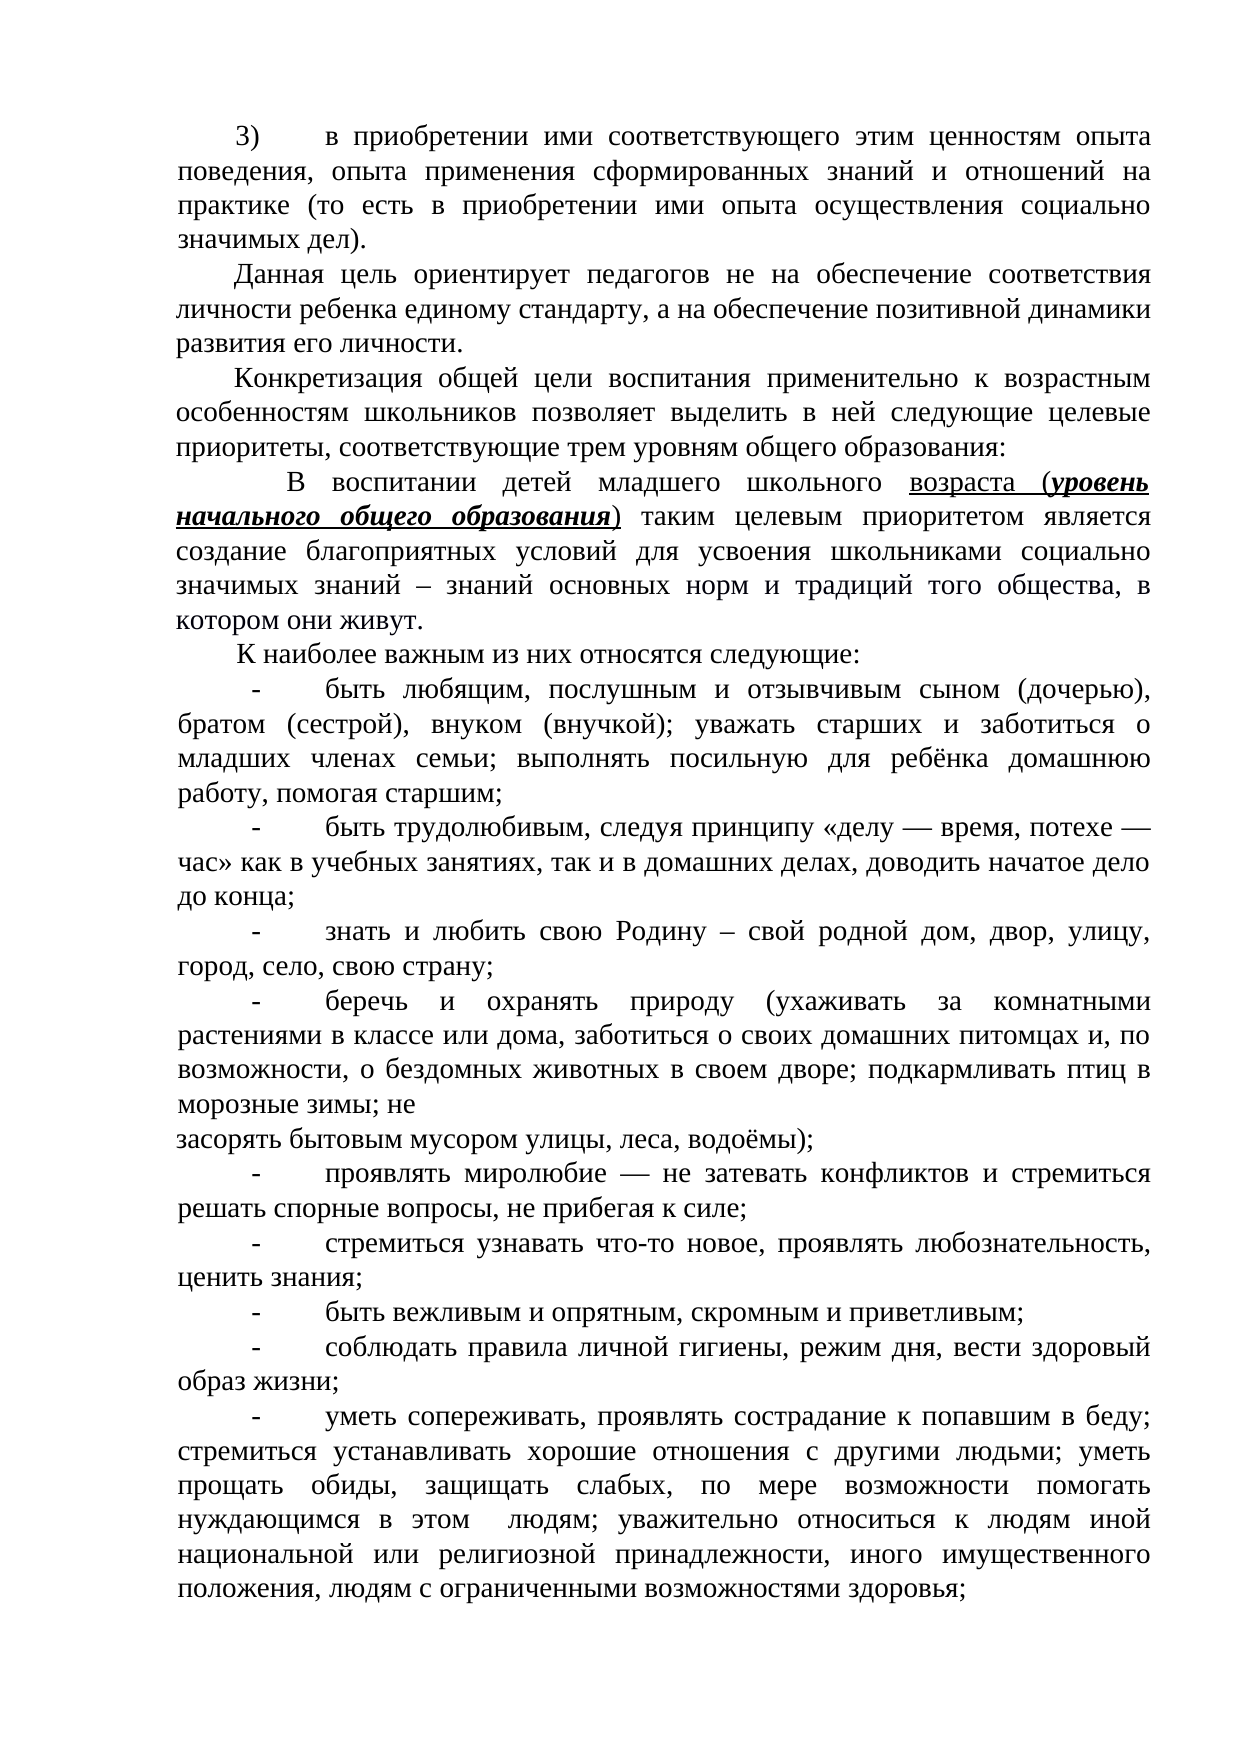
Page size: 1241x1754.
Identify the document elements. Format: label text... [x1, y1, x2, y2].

list уметь сопереживать, проявлять сострадание к попавшим в беду; стремиться устанавливать хорошие отношения с другими людьми; уметь прощать обиды, защищать слабых, по мере возможности помогать нуждающимся в этом людям; уважительно относиться к людям иной национальной или религиозной принадлежности, иного имущественного положения, людям с ограниченными возможностями здоровья; [177, 1398, 1152, 1604]
list проявлять миролюбие — не затевать конфликтов и стремиться решать спорные вопросы, не прибегая к силе; [177, 1156, 1152, 1224]
list беречь и охранять природу (ухаживать за комнатными растениями в классе или дома, заботиться о своих домашних питомцах и, по возможности, о бездомных животных в своем дворе; подкармливать птиц в морозные зимы; не [177, 983, 1152, 1119]
list быть вежливым и опрятным, скромным и приветливым; [177, 1294, 1152, 1328]
list в приобретении ими соответствующего этим ценностям опыта поведения, опыта применения сформированных знаний и отношений на практике (то есть в приобретении ими опыта осуществления социально значимых дел). [177, 118, 1152, 255]
list соблюдать правила личной гигиены, режим дня, вести здоровый образ жизни; [177, 1329, 1152, 1397]
list быть трудолюбивым, следуя принципу «делу — время, потехе — час» как в учебных занятиях, так и в домашних делах, доводить начатое дело до конца; [177, 809, 1152, 912]
text засорять бытовым мусором улицы, леса, водоёмы); [176, 1121, 1152, 1154]
text В воспитании детей младшего школьного возраста (уровень начального общего образования) таким целевым приоритетом является создание благоприятных условий для усвоения школьниками социально значимых знаний – знаний основных норм и традиций того общества, в котором они живут. [176, 464, 1152, 635]
text Конкретизация общей цели воспитания применительно к возрастным особенностям школьников позволяет выделить в ней следующие целевые приоритеты, соответствующие трем уровням общего образования: [176, 360, 1152, 463]
text К наиболее важным из них относятся следующие: [236, 637, 1152, 670]
list стремиться узнавать что-то новое, проявлять любознательность, ценить знания; [177, 1225, 1152, 1293]
list знать и любить свою Родину – свой родной дом, двор, улицу, город, село, свою страну; [177, 913, 1152, 981]
text Данная цель ориентирует педагогов не на обеспечение соответствия личности ребенка единому стандарту, а на обеспечение позитивной динамики развития его личности. [176, 256, 1152, 359]
list быть любящим, послушным и отзывчивым сыном (дочерью), братом (сестрой), внуком (внучкой); уважать старших и заботиться о младших членах семьи; выполнять посильную для ребёнка домашнюю работу, помогая старшим; [177, 671, 1152, 808]
